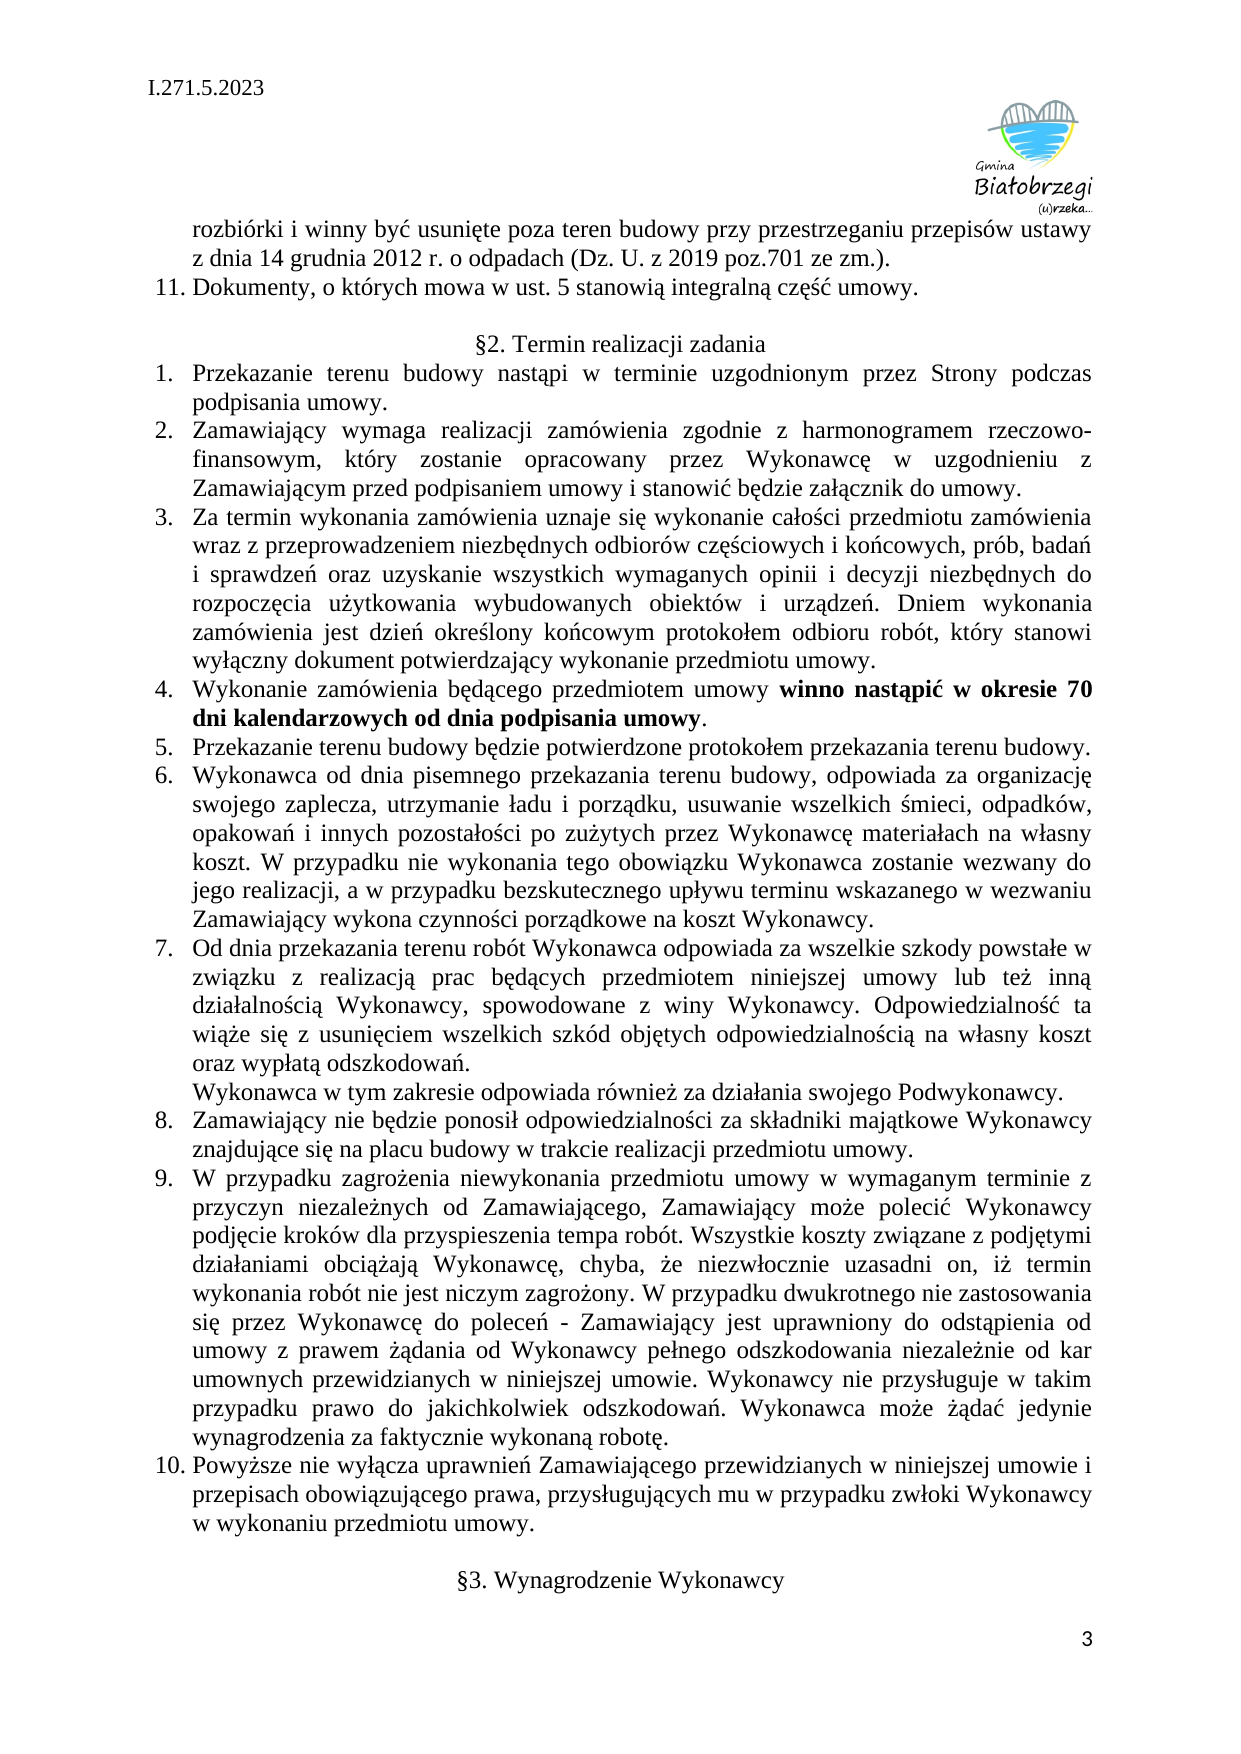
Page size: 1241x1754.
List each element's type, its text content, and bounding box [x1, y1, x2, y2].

text §2. Termin realizacji zadania [148, 329, 1093, 358]
list Wykonanie zamówienia będącego przedmiotem umowy winno nastąpić w okresie 70 dni kalendarzowych od dnia podpisania umowy. [154, 674, 1093, 732]
list Dokumenty, o których mowa w ust. 5 stanowią integralną część umowy. [154, 272, 1093, 300]
list Zamawiający wymaga realizacji zamówienia zgodnie z harmonogramem rzeczowo-finansowym, który zostanie opracowany przez Wykonawcę w uzgodnieniu z Zamawiającym przed podpisaniem umowy i stanowić będzie załącznik do umowy. [154, 415, 1093, 502]
list Zamawiający nie będzie ponosił odpowiedzialności za składniki majątkowe Wykonawcy znajdujące się na placu budowy w trakcie realizacji przedmiotu umowy. [154, 1105, 1093, 1163]
list Przekazanie terenu budowy nastąpi w terminie uzgodnionym przez Strony podczas podpisania umowy. [154, 358, 1093, 415]
list Wykonawca w tym zakresie odpowiada również za działania swojego Podwykonawcy. [192, 1077, 1093, 1105]
list Przekazanie terenu budowy będzie potwierdzone protokołem przekazania terenu budowy. [154, 732, 1093, 760]
list Od dnia przekazania terenu robót Wykonawca odpowiada za wszelkie szkody powstałe w związku z realizacją prac będących przedmiotem niniejszej umowy lub też inną działalnością Wykonawcy, spowodowane z winy Wykonawcy. Odpowiedzialność ta wiąże się z usunięciem wszelkich szkód objętych odpowiedzialnością na własny koszt oraz wypłatą odszkodowań. [154, 933, 1093, 1077]
list W przypadku zagrożenia niewykonania przedmiotu umowy w wymaganym terminie z przyczyn niezależnych od Zamawiającego, Zamawiający może polecić Wykonawcy podjęcie kroków dla przyspieszenia tempa robót. Wszystkie koszty związane z podjętymi działaniami obciążają Wykonawcę, chyba, że niezwłocznie uzasadni on, iż termin wykonania robót nie jest niczym zagrożony. W przypadku dwukrotnego nie zastosowania się przez Wykonawcę do poleceń - Zamawiający jest uprawniony do odstąpienia od umowy z prawem żądania od Wykonawcy pełnego odszkodowania niezależnie od kar umownych przewidzianych w niniejszej umowie. Wykonawcy nie przysługuje w takim przypadku prawo do jakichkolwiek odszkodowań. Wykonawca może żądać jedynie wynagrodzenia za faktycznie wykonaną robotę. [154, 1163, 1093, 1450]
list Powyższe nie wyłącza uprawnień Zamawiającego przewidzianych w niniejszej umowie i przepisach obowiązującego prawa, przysługujących mu w przypadku zwłoki Wykonawcy w wykonaniu przedmiotu umowy. [154, 1450, 1093, 1537]
list Wykonawca od dnia pisemnego przekazania terenu budowy, odpowiada za organizację swojego zaplecza, utrzymanie ładu i porządku, usuwanie wszelkich śmieci, odpadków, opakowań i innych pozostałości po zużytych przez Wykonawcę materiałach na własny koszt. W przypadku nie wykonania tego obowiązku Wykonawca zostanie wezwany do jego realizacji, a w przypadku bezskutecznego upływu terminu wskazanego w wezwaniu Zamawiający wykona czynności porządkowe na koszt Wykonawcy. [154, 760, 1093, 933]
list Za termin wykonania zamówienia uznaje się wykonanie całości przedmiotu zamówienia wraz z przeprowadzeniem niezbędnych odbiorów częściowych i końcowych, prób, badań i sprawdzeń oraz uzyskanie wszystkich wymaganych opinii i decyzji niezbędnych do rozpoczęcia użytkowania wybudowanych obiektów i urządzeń. Dniem wykonania zamówienia jest dzień określony końcowym protokołem odbioru robót, który stanowi wyłączny dokument potwierdzający wykonanie przedmiotu umowy. [154, 502, 1093, 674]
text §3. Wynagrodzenie Wykonawcy [148, 1565, 1093, 1594]
picture [975, 100, 1093, 215]
